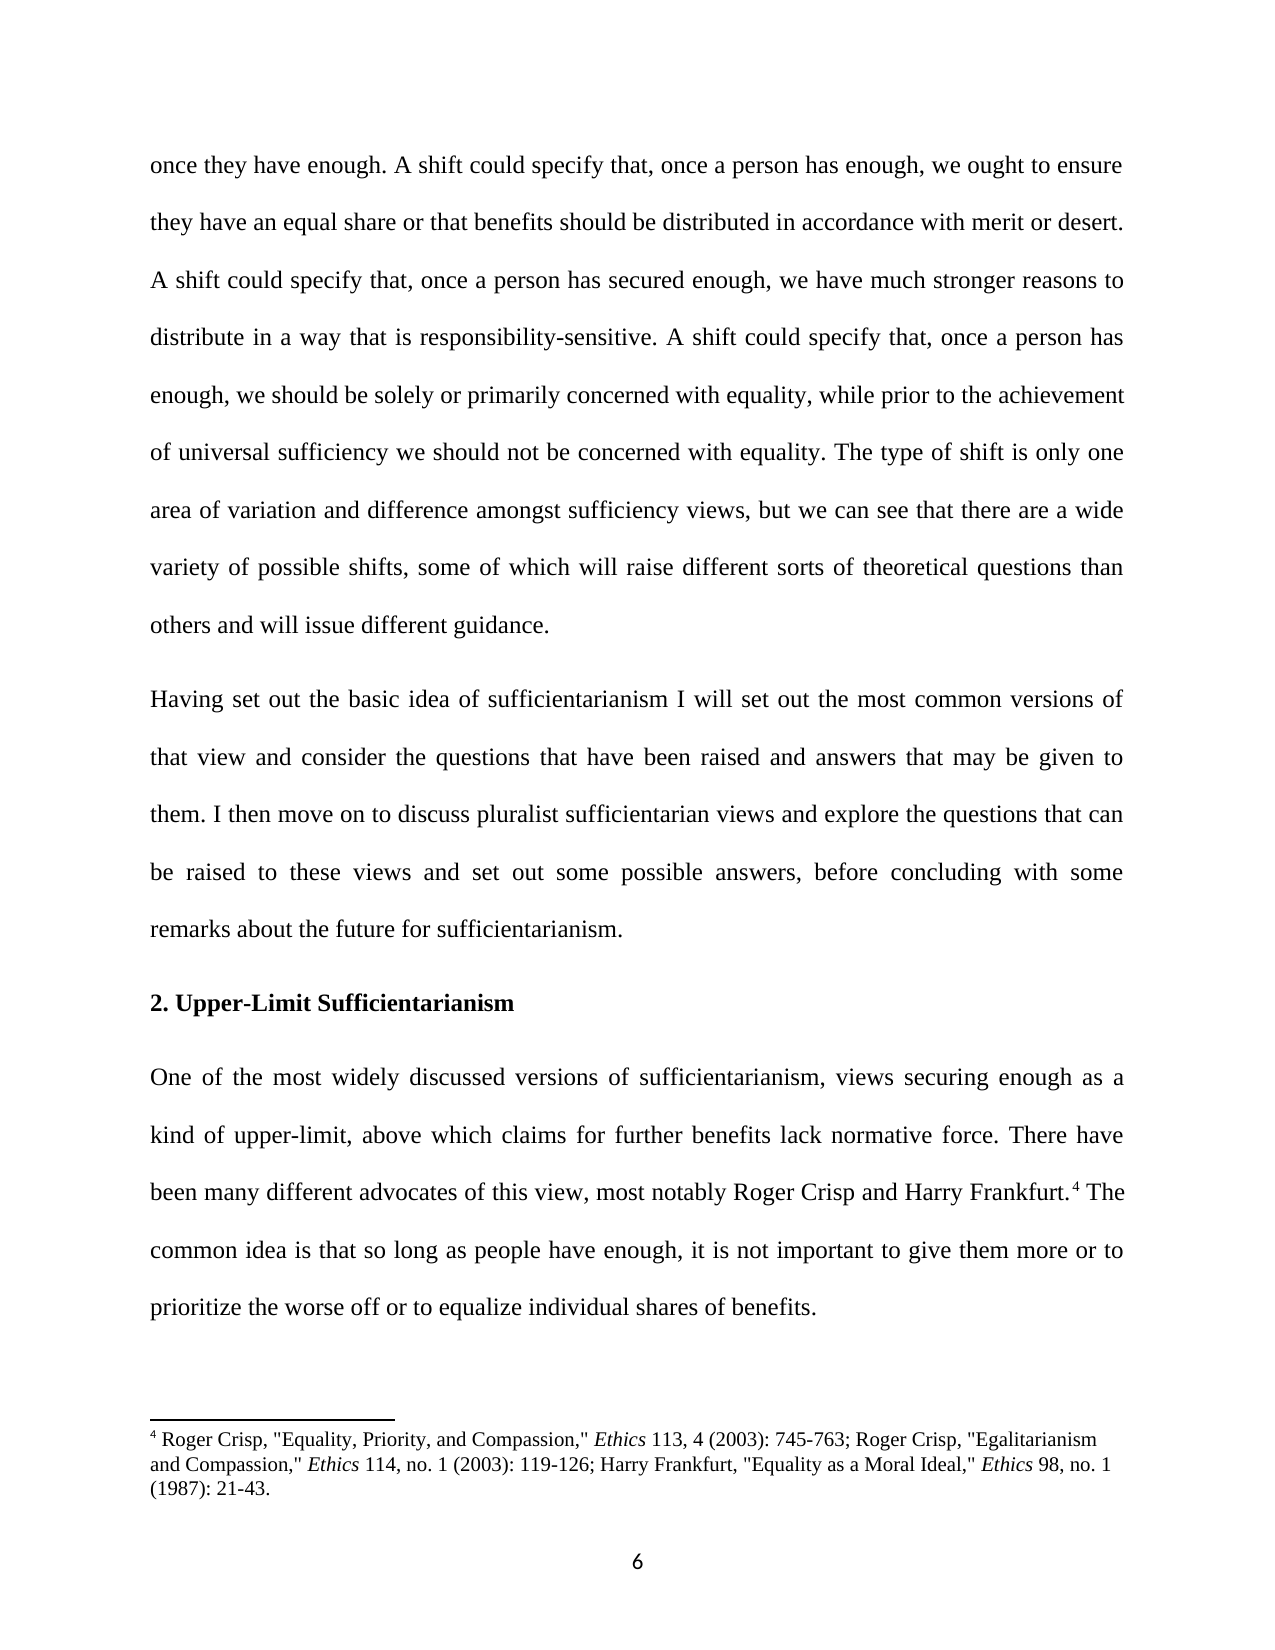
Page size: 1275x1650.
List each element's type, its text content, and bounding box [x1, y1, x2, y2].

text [150, 150, 1125, 639]
text Having set out the basic idea of sufficientarianism I will set out the most common versions of that view and consider the questions that have been raised and answers that may be given to them. I then move on to discuss pluralist sufficientarian views and explore the questions that can be raised to these views and set out some possible answers, before concluding with some remarks about the future for sufficientarianism. [150, 684, 1125, 943]
text 2. Upper-Limit Sufficientarianism [150, 988, 1125, 1017]
text One of the most widely discussed versions of sufficientarianism, views securing enough as a kind of upper-limit, above which claims for further benefits lack normative force. There have been many different advocates of this view, most notably Roger Crisp and Harry Frankfurt. The common idea is that so long as people have enough, it is not important to give them more or to prioritize the worse off or to equalize individual shares of benefits. [150, 1062, 1125, 1321]
